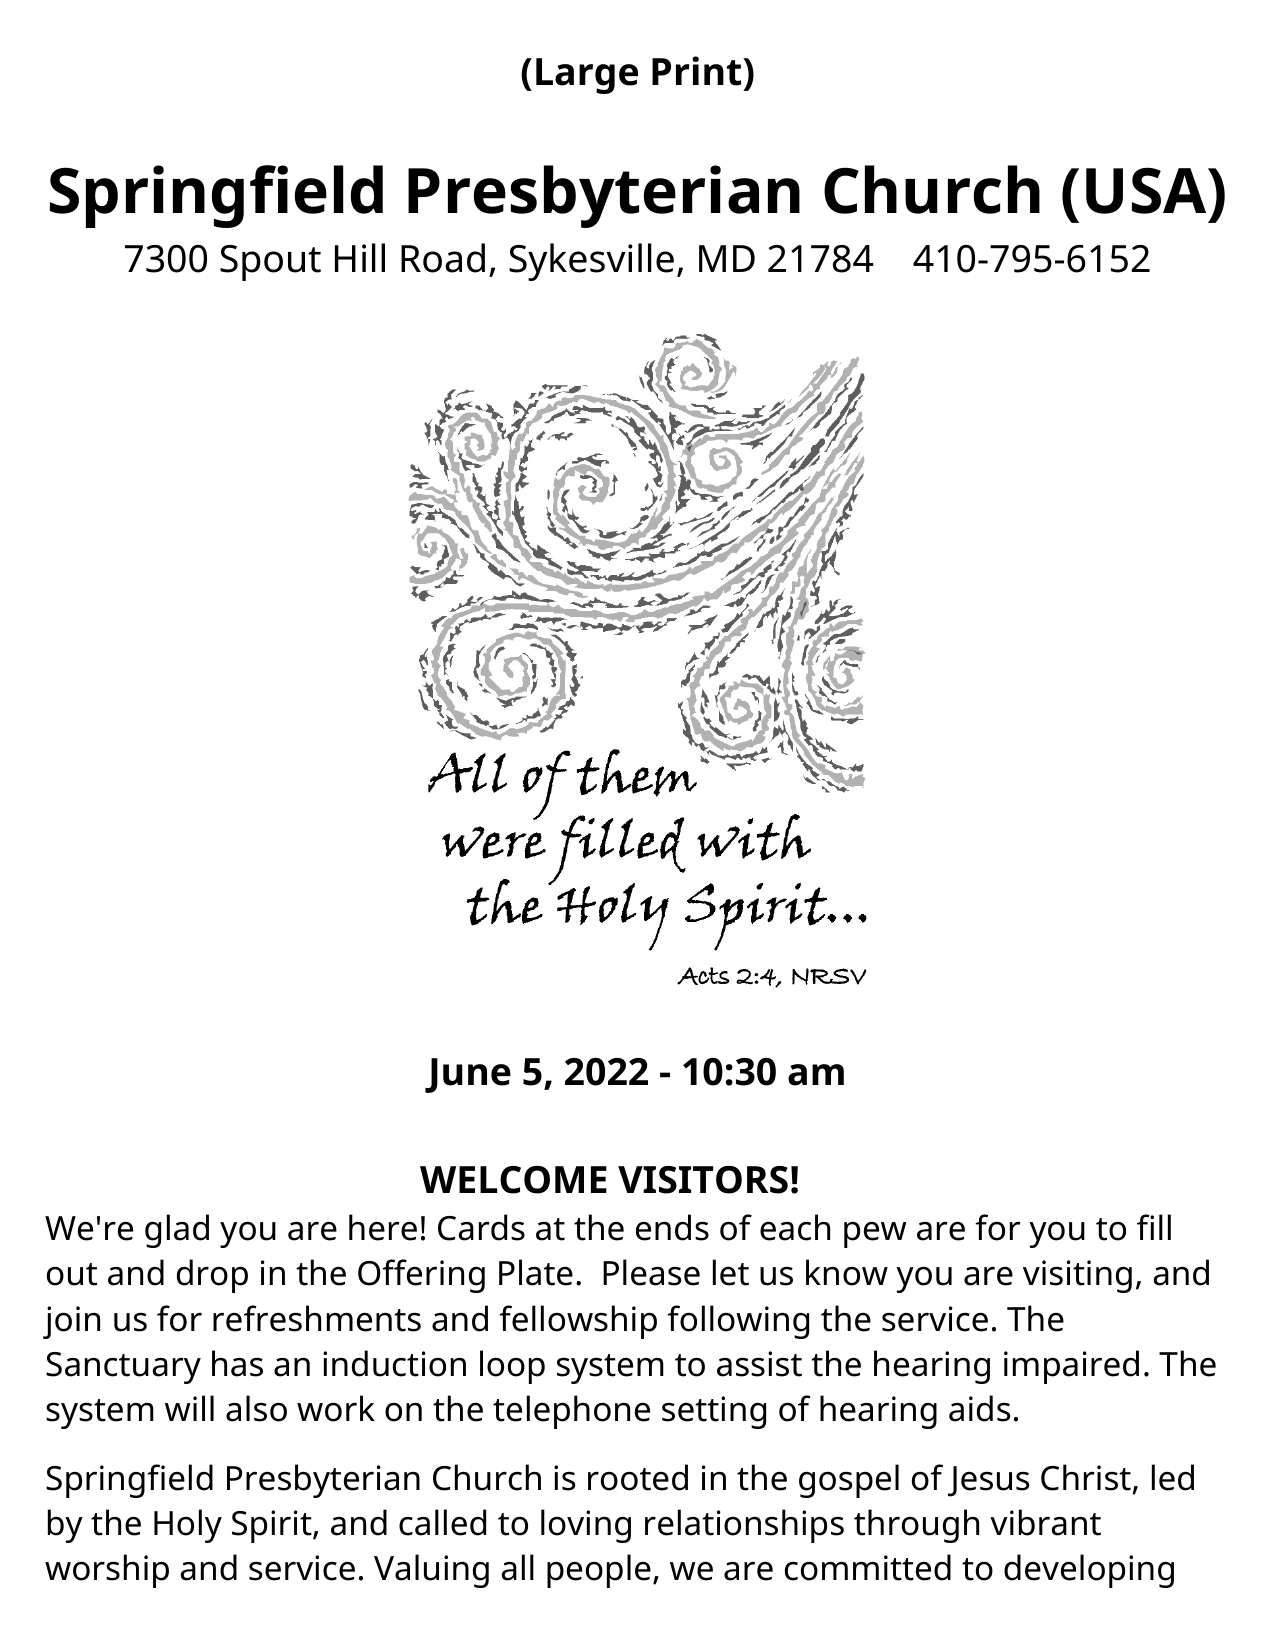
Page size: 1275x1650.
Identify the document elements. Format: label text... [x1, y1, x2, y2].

text WELCOME VISITORS! We're glad you are here! Cards at the ends of each pew are for you to fill out and drop in the Offering Plate. Please let us know you are visiting, and join us for refreshments and fellowship following the service. The Sanctuary has an induction loop system to assist the hearing impaired. The system will also work on the telephone setting of hearing aids. [45, 1153, 1230, 1432]
text 7300 Spout Hill Road, Sykesville, MD 21784 410-795-6152 [45, 232, 1230, 283]
text (Large Print) [45, 45, 1230, 96]
picture [408, 334, 867, 994]
text Springfield Presbyterian Church (USA) [45, 147, 1230, 232]
text June 5, 2022 - 10:30 am [45, 1046, 1230, 1097]
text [45, 1454, 1230, 1591]
